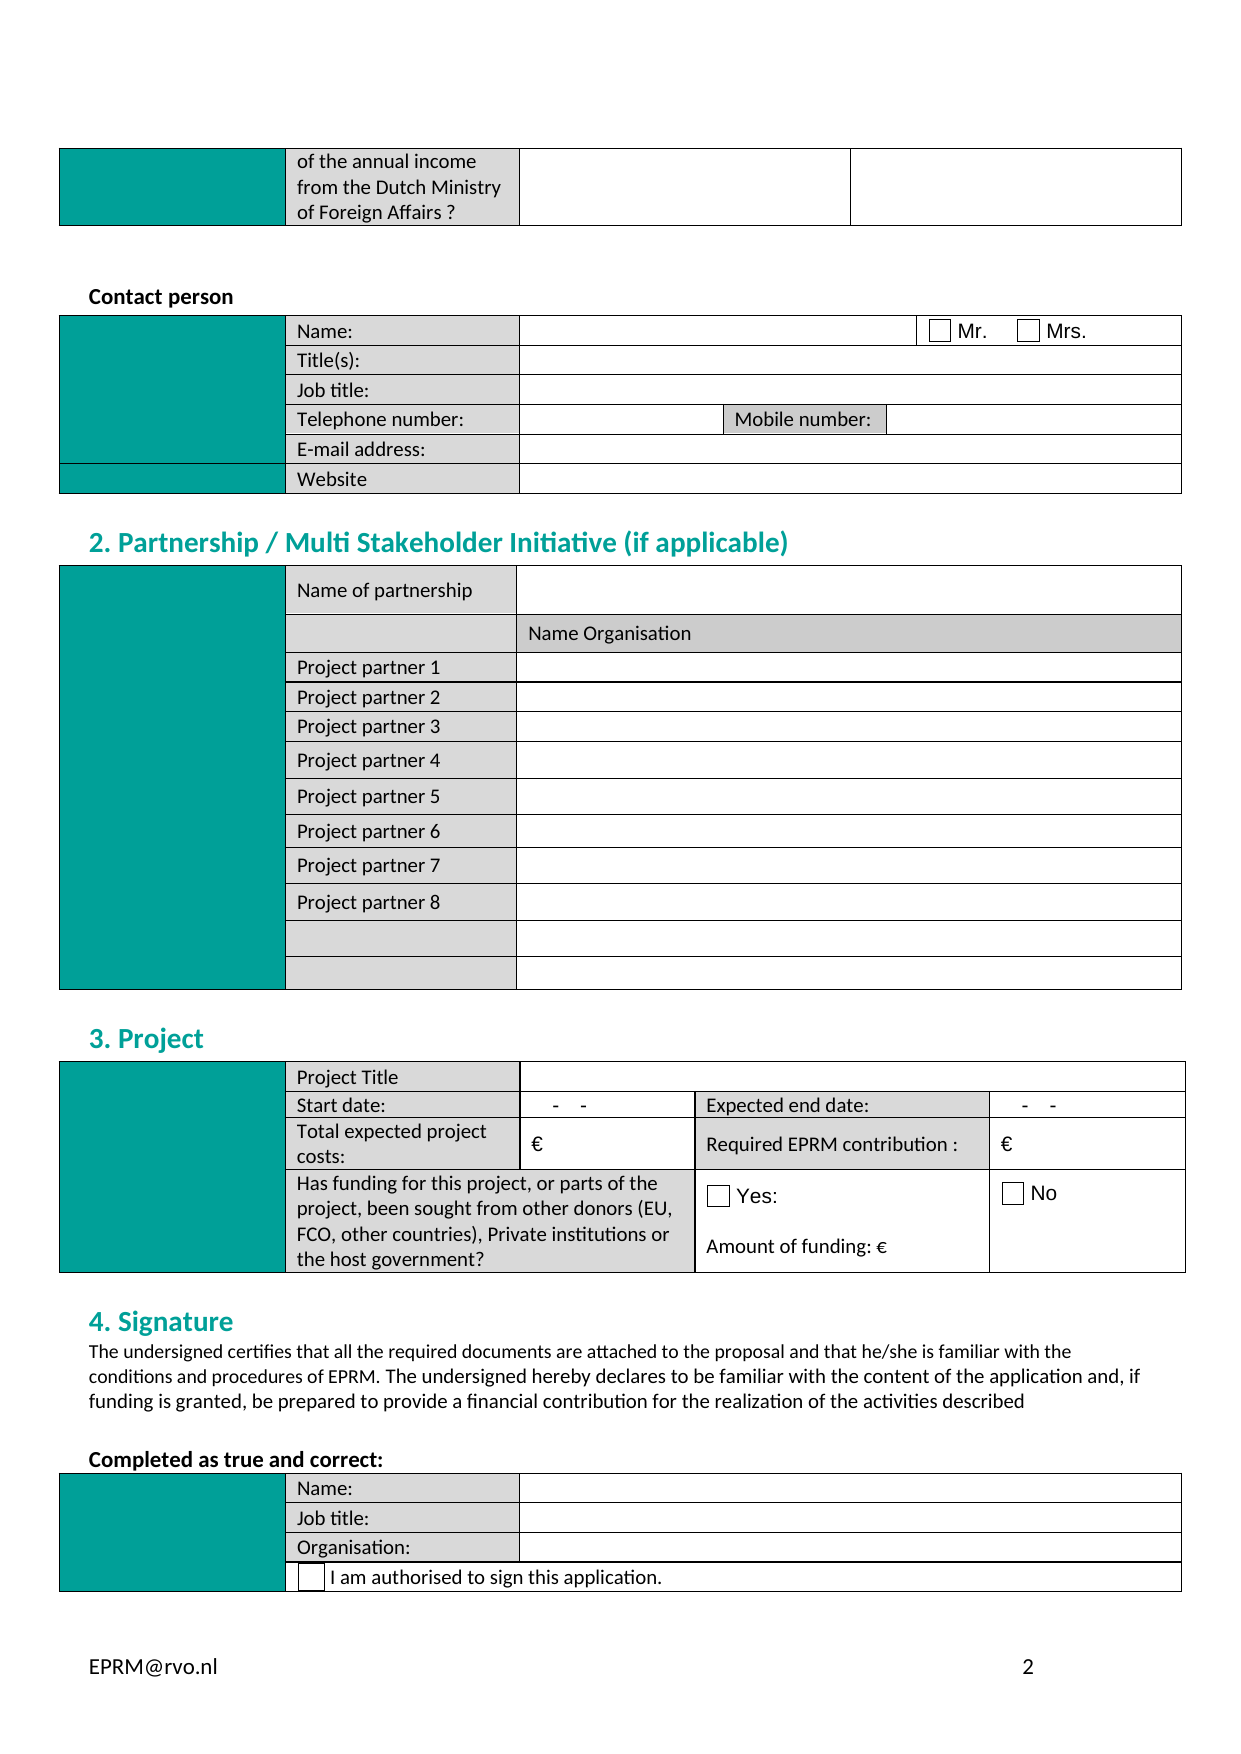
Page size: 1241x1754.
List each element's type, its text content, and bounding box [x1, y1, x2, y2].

table_cell Name Organisation [517, 615, 1181, 652]
table_header Name of partnership [286, 566, 516, 613]
table_cell Project partner 2 [286, 683, 516, 711]
table_cell Project partner 1 [286, 653, 516, 681]
table_cell Project partner 4 [286, 742, 516, 778]
table_cell - - [990, 1092, 1185, 1117]
table_cell Title(s): [286, 346, 519, 374]
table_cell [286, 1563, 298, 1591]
table_cell - - [521, 1092, 694, 1117]
table_cell Project partner 6 [286, 815, 516, 847]
table_cell [517, 779, 1181, 814]
table_cell Project partner 3 [286, 712, 516, 741]
table_cell € [521, 1118, 694, 1169]
text 4. Signature [89, 1303, 1152, 1339]
table_header [60, 316, 285, 463]
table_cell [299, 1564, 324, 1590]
table_cell [520, 435, 1181, 463]
text 2. Partnership / Multi Stakeholder Initiative (if applicable) [89, 524, 1152, 560]
table_cell [286, 615, 516, 652]
table_cell Job title: [286, 375, 519, 404]
table_cell € [990, 1118, 1185, 1169]
text The undersigned certifies that all the required documents are attached to the proposal and that he/she is familiar with the conditions and procedures of EPRM. The undersigned hereby declares to be familiar with the content of the application and, if funding is granted, be prepared to provide a financial contribution for the realization of the activities described [89, 1339, 1152, 1414]
table_header [520, 1474, 1181, 1502]
table_cell [517, 742, 1181, 778]
table_cell [517, 712, 1181, 741]
table_cell [286, 957, 516, 989]
table_cell Yes [520, 149, 850, 225]
table_header Mr. Mrs. [917, 316, 1181, 345]
table_cell No [990, 1170, 1185, 1272]
table_cell [517, 683, 1181, 711]
table_cell Project partner 5 [286, 779, 516, 814]
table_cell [286, 149, 519, 225]
table_cell [520, 1533, 1181, 1561]
table_cell [60, 149, 285, 225]
table_cell E-mail address: [286, 435, 519, 463]
table_cell [520, 464, 1181, 493]
table_header [517, 566, 1181, 613]
table_cell Project partner 8 [286, 884, 516, 920]
text Completed as true and correct: [61, 1445, 1152, 1473]
table_cell [520, 405, 723, 433]
table_cell [517, 653, 1181, 681]
table_cell Has funding for this project, or parts of the project, been sought from other donors (EU, FCO, other countries), Private institutions or the host government? [286, 1170, 694, 1272]
table_cell [520, 346, 1181, 374]
table_cell Yes: Amount of funding: € [696, 1170, 989, 1272]
table_cell [517, 921, 1181, 956]
table_cell [517, 884, 1181, 920]
table_header [520, 316, 916, 345]
table_cell [517, 957, 1181, 989]
table_header Name: [286, 1474, 519, 1502]
table_header [60, 1062, 285, 1272]
table_header [60, 1474, 285, 1591]
table_cell Project partner 7 [286, 848, 516, 883]
table_cell [520, 1503, 1181, 1532]
table_cell [60, 464, 285, 493]
table_cell Start date: [286, 1092, 519, 1117]
table_cell [887, 405, 1181, 433]
table_cell Total expected project costs: [286, 1118, 519, 1169]
table_cell Required EPRM contribution : [696, 1118, 989, 1169]
table_header [521, 1062, 1185, 1091]
table_cell [520, 375, 1181, 404]
table_cell [517, 815, 1181, 847]
table_cell [286, 921, 516, 956]
table_header Project Title [286, 1062, 519, 1091]
table_cell Mobile number: [724, 405, 886, 433]
text 3. Project [89, 1021, 1152, 1056]
table_cell Organisation: [286, 1533, 519, 1561]
table_cell Telephone number: [286, 405, 519, 433]
table_cell Website [286, 464, 519, 493]
table_cell Expected end date: [696, 1092, 989, 1117]
text Contact person [61, 282, 1152, 310]
table_cell No [851, 149, 1181, 225]
table_header Name: [286, 316, 519, 345]
table_cell [517, 848, 1181, 883]
table_header [60, 566, 285, 989]
table_cell Job title: [286, 1503, 519, 1532]
